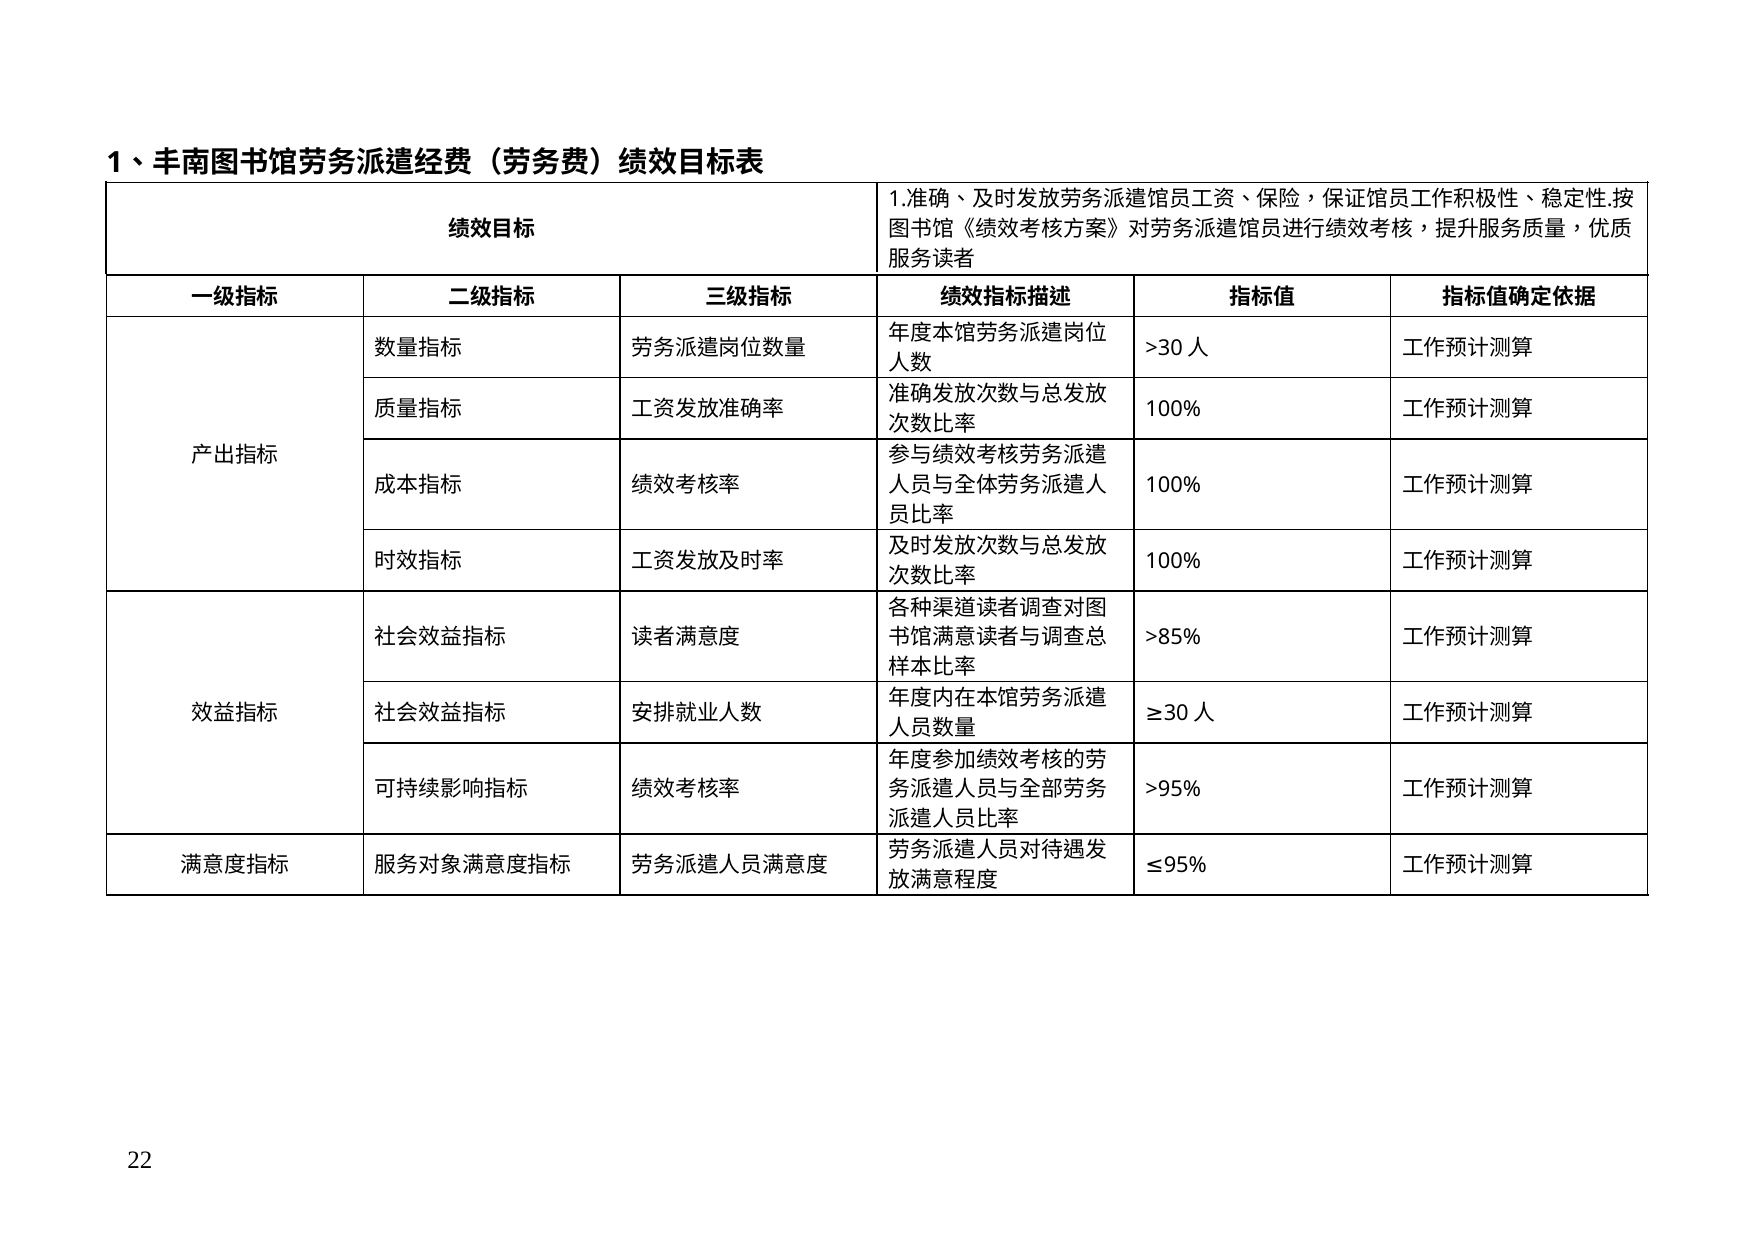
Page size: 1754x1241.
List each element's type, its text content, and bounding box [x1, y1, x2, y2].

text 1、丰南图书馆劳务派遣经费（劳务费）绩效目标表 [106, 142, 1648, 181]
table_header 绩效目标 [107, 183, 876, 272]
table_cell 工作预计测算 [1391, 682, 1647, 742]
table_cell 满意度指标 [107, 835, 363, 894]
table_cell 工作预计测算 [1391, 378, 1647, 438]
table_cell 年度参加绩效考核的劳务派遣人员与全部劳务派遣人员比率 [878, 744, 1133, 833]
table_cell 100% [1135, 378, 1390, 438]
table_header 指标值确定依据 [1391, 276, 1647, 316]
table_cell 绩效考核率 [621, 440, 876, 529]
table_cell ≥30人 [1135, 682, 1390, 742]
table_cell 社会效益指标 [364, 682, 619, 742]
table_cell 各种渠道读者调查对图书馆满意读者与调查总样本比率 [878, 592, 1133, 681]
table_cell 及时发放次数与总发放次数比率 [878, 530, 1133, 590]
table_cell ≤95% [1135, 835, 1390, 894]
table_cell 时效指标 [364, 530, 619, 590]
table_cell >95% [1135, 744, 1390, 833]
table_cell 社会效益指标 [364, 592, 619, 681]
table_cell 100% [1135, 530, 1390, 590]
table_cell 服务对象满意度指标 [364, 835, 619, 894]
table_cell 读者满意度 [621, 592, 876, 681]
table_header 三级指标 [621, 276, 876, 316]
table_cell 年度本馆劳务派遣岗位人数 [878, 317, 1133, 377]
table_cell 产出指标 [107, 317, 363, 590]
table_cell 年度内在本馆劳务派遣人员数量 [878, 682, 1133, 742]
table_header 1.准确、及时发放劳务派遣馆员工资、保险，保证馆员工作积极性、稳定性.按图书馆《绩效考核方案》对劳务派遣馆员进行绩效考核，提升服务质量，优质服务读者 [878, 183, 1647, 272]
table_cell >85% [1135, 592, 1390, 681]
table_cell 劳务派遣人员满意度 [621, 835, 876, 894]
table_cell 工资发放及时率 [621, 530, 876, 590]
table_cell 工作预计测算 [1391, 440, 1647, 529]
table_cell 数量指标 [364, 317, 619, 377]
table_cell 工作预计测算 [1391, 592, 1647, 681]
table_header 二级指标 [364, 276, 619, 316]
table_cell 成本指标 [364, 440, 619, 529]
table_cell 工资发放准确率 [621, 378, 876, 438]
table_cell 工作预计测算 [1391, 835, 1647, 894]
table_cell 参与绩效考核劳务派遣人员与全体劳务派遣人员比率 [878, 440, 1133, 529]
table_header 一级指标 [107, 276, 363, 316]
table_cell 工作预计测算 [1391, 317, 1647, 377]
table_cell 效益指标 [107, 592, 363, 833]
table_header 绩效指标描述 [878, 276, 1133, 316]
table_cell 可持续影响指标 [364, 744, 619, 833]
table_cell 劳务派遣岗位数量 [621, 317, 876, 377]
table_cell 工作预计测算 [1391, 744, 1647, 833]
table_cell 劳务派遣人员对待遇发放满意程度 [878, 835, 1133, 894]
table_header 指标值 [1135, 276, 1390, 316]
table_cell 绩效考核率 [621, 744, 876, 833]
table_cell 工作预计测算 [1391, 530, 1647, 590]
table_cell >30人 [1135, 317, 1390, 377]
table_cell 质量指标 [364, 378, 619, 438]
table_cell 准确发放次数与总发放次数比率 [878, 378, 1133, 438]
table_cell 安排就业人数 [621, 682, 876, 742]
table_cell 100% [1135, 440, 1390, 529]
